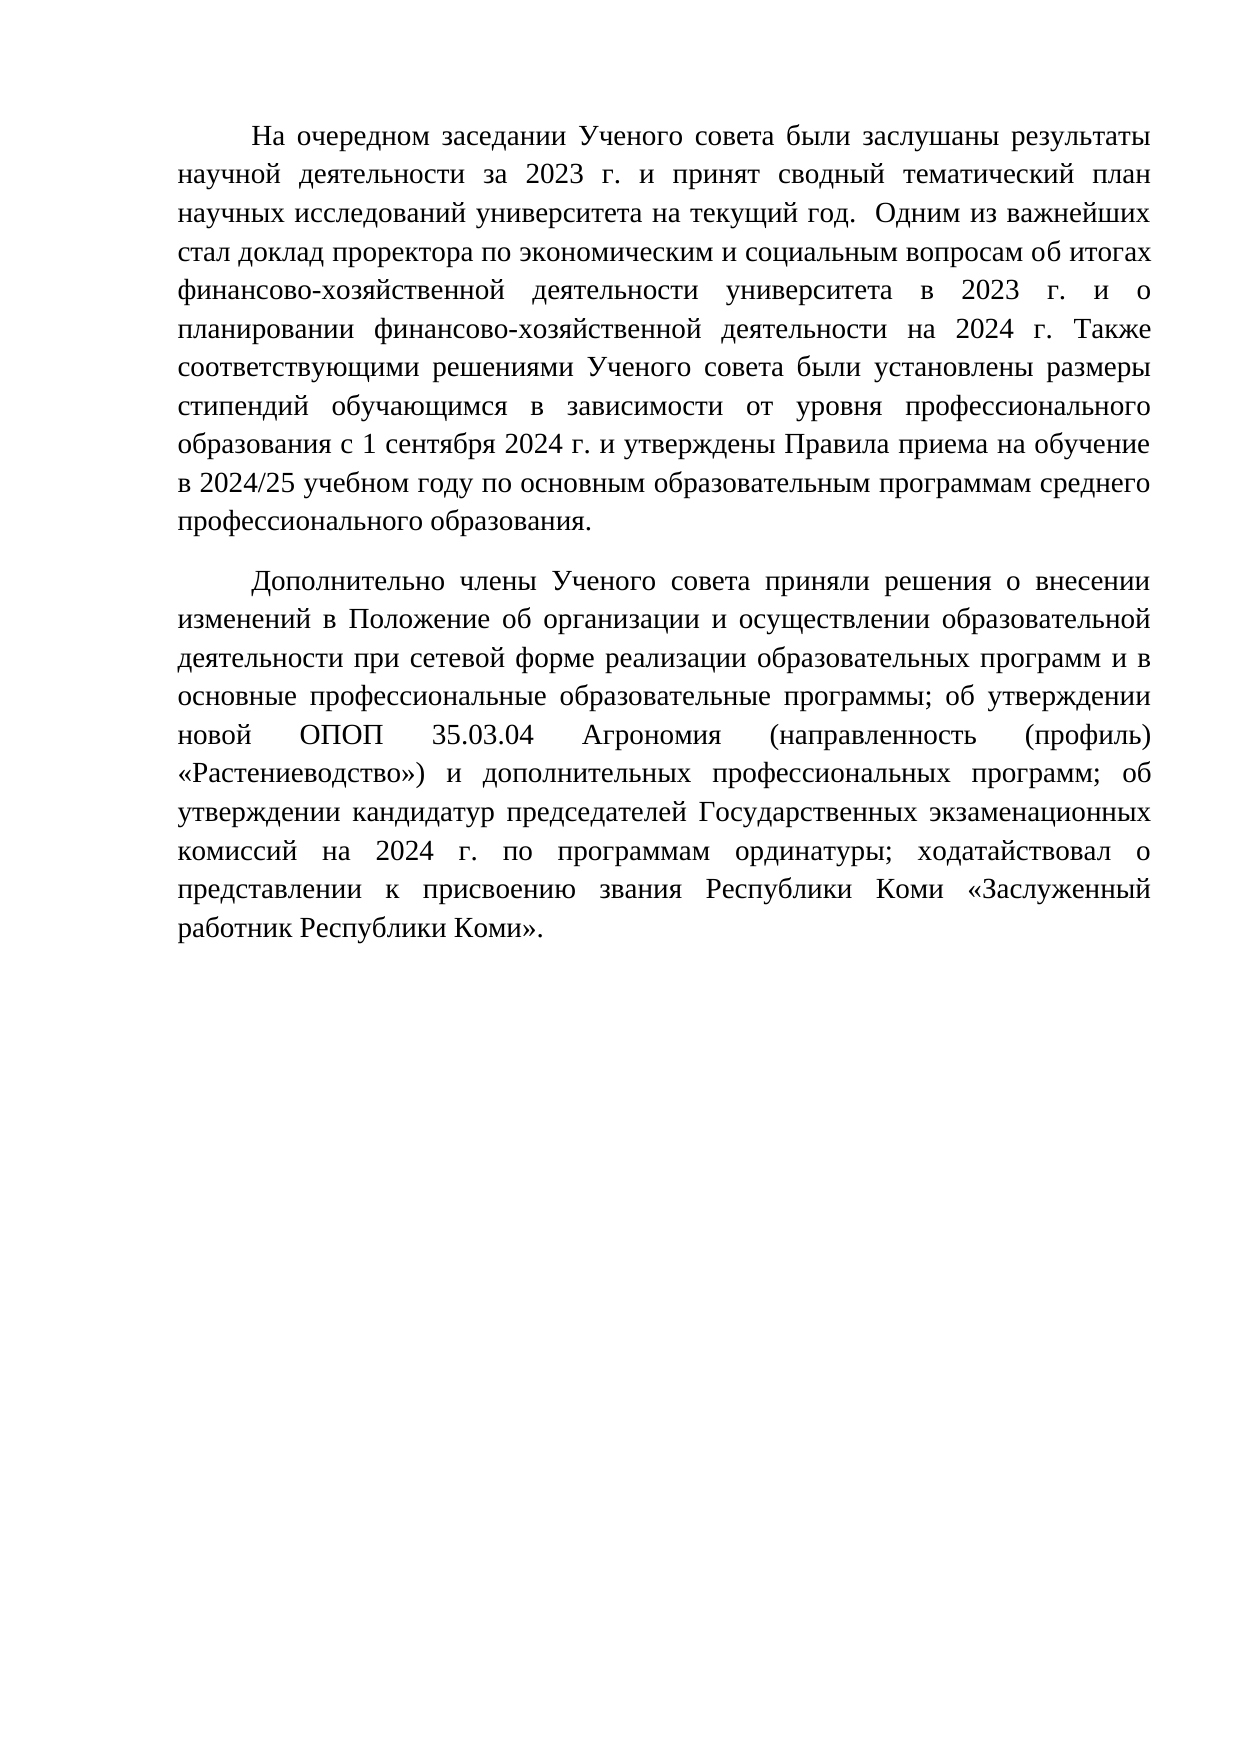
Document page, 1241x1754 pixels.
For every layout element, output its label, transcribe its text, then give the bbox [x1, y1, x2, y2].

text На очередном заседании Ученого совета были заслушаны результаты научной деятельности за 2023 г. и принят сводный тематический план научных исследований университета на текущий год. Одним из важнейших стал доклад проректора по экономическим и социальным вопросам об итогах финансово-хозяйственной деятельности университета в 2023 г. и о планировании финансово-хозяйственной деятельности на 2024 г. Также соответствующими решениями Ученого совета были установлены размеры стипендий обучающимся в зависимости от уровня профессионального образования с 1 сентября 2024 г. и утверждены Правила приема на обучение в 2024/25 учебном году по основным образовательным программам среднего профессионального образования. [177, 118, 1152, 537]
text Дополнительно члены Ученого совета приняли решения о внесении изменений в Положение об организации и осуществлении образовательной деятельности при сетевой форме реализации образовательных программ и в основные профессиональные образовательные программы; об утверждении новой ОПОП 35.03.04 Агрономия (направленность (профиль) «Растениеводство») и дополнительных профессиональных программ; об утверждении кандидатур председателей Государственных экзаменационных комиссий на 2024 г. по программам ординатуры; ходатайствовал о представлении к присвоению звания Республики Коми «Заслуженный работник Республики Коми». [177, 563, 1152, 943]
